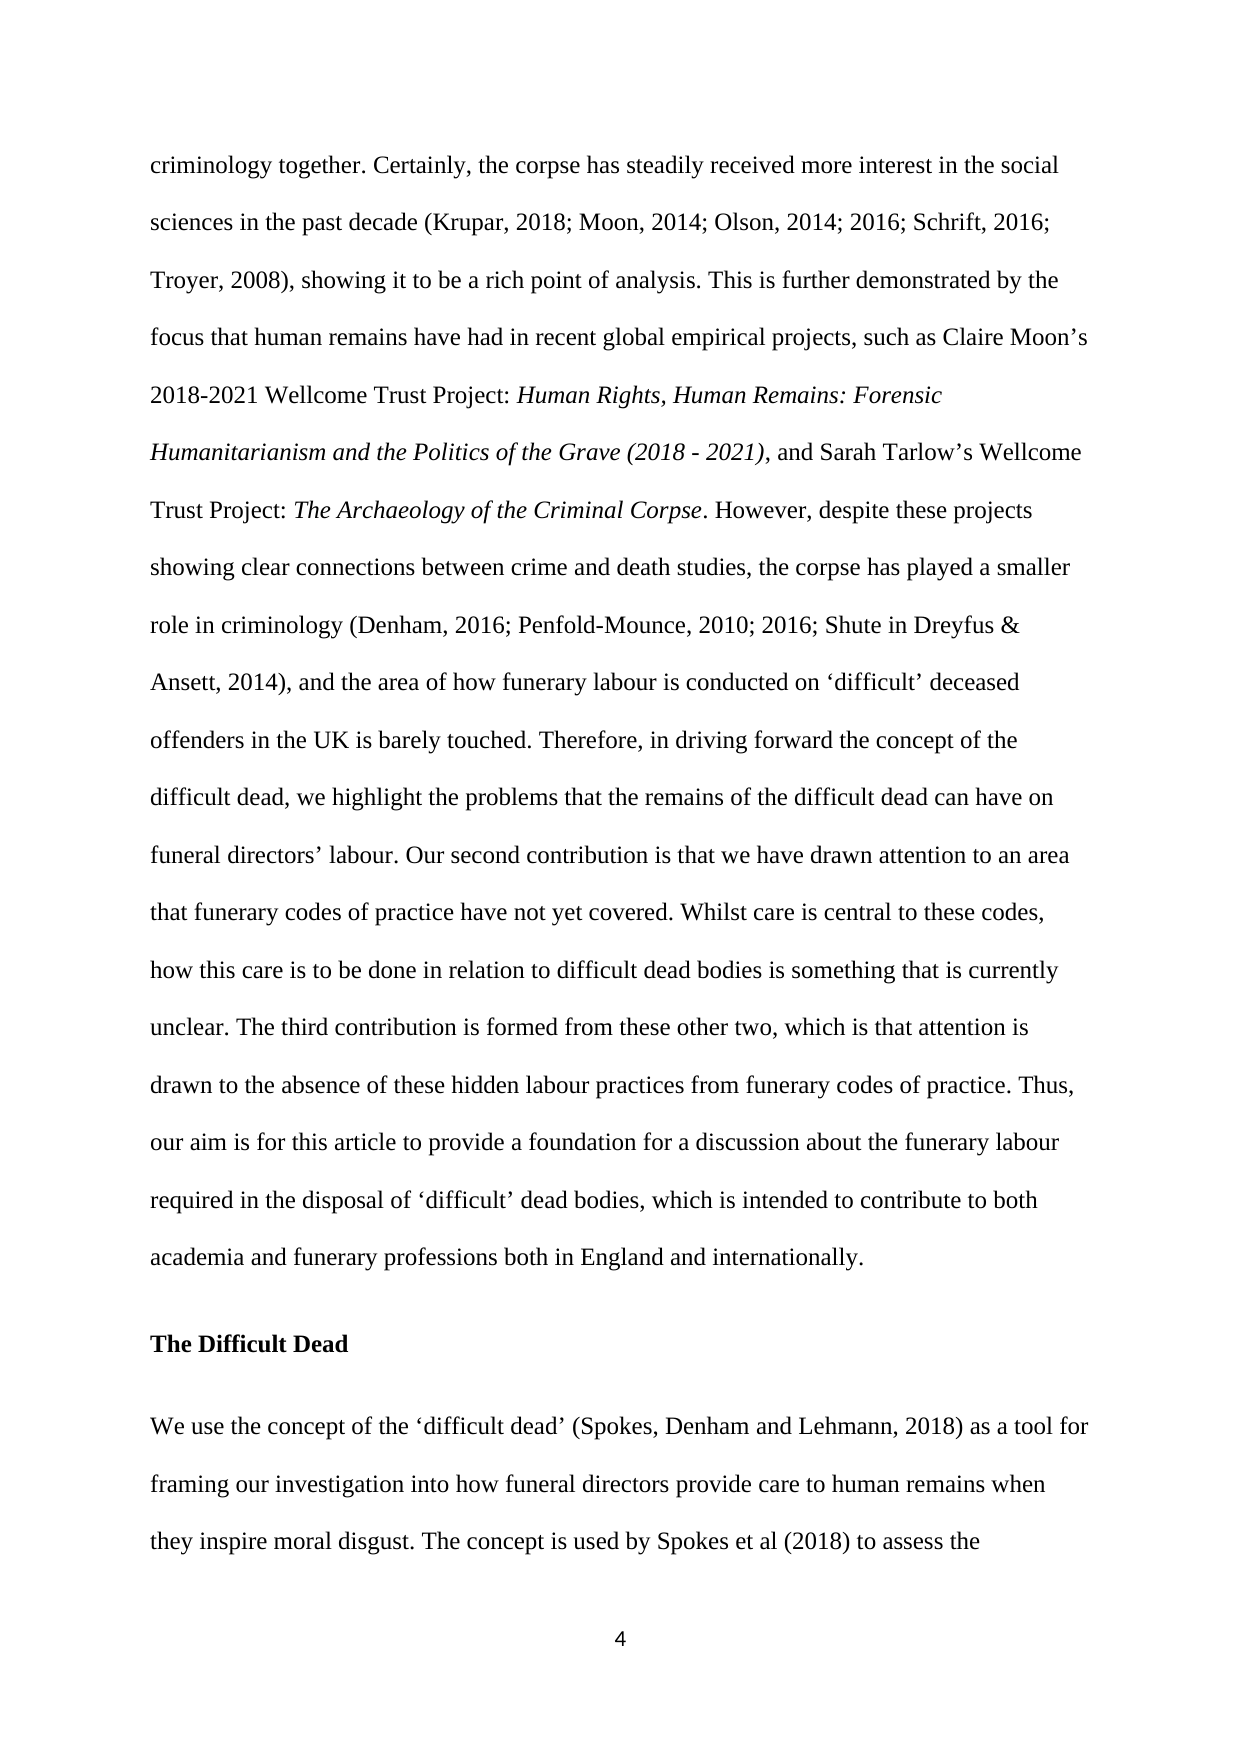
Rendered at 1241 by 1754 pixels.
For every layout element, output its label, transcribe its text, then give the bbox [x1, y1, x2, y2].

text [150, 1411, 1090, 1555]
text The Difficult Dead [150, 1329, 1090, 1357]
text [150, 150, 1090, 1271]
